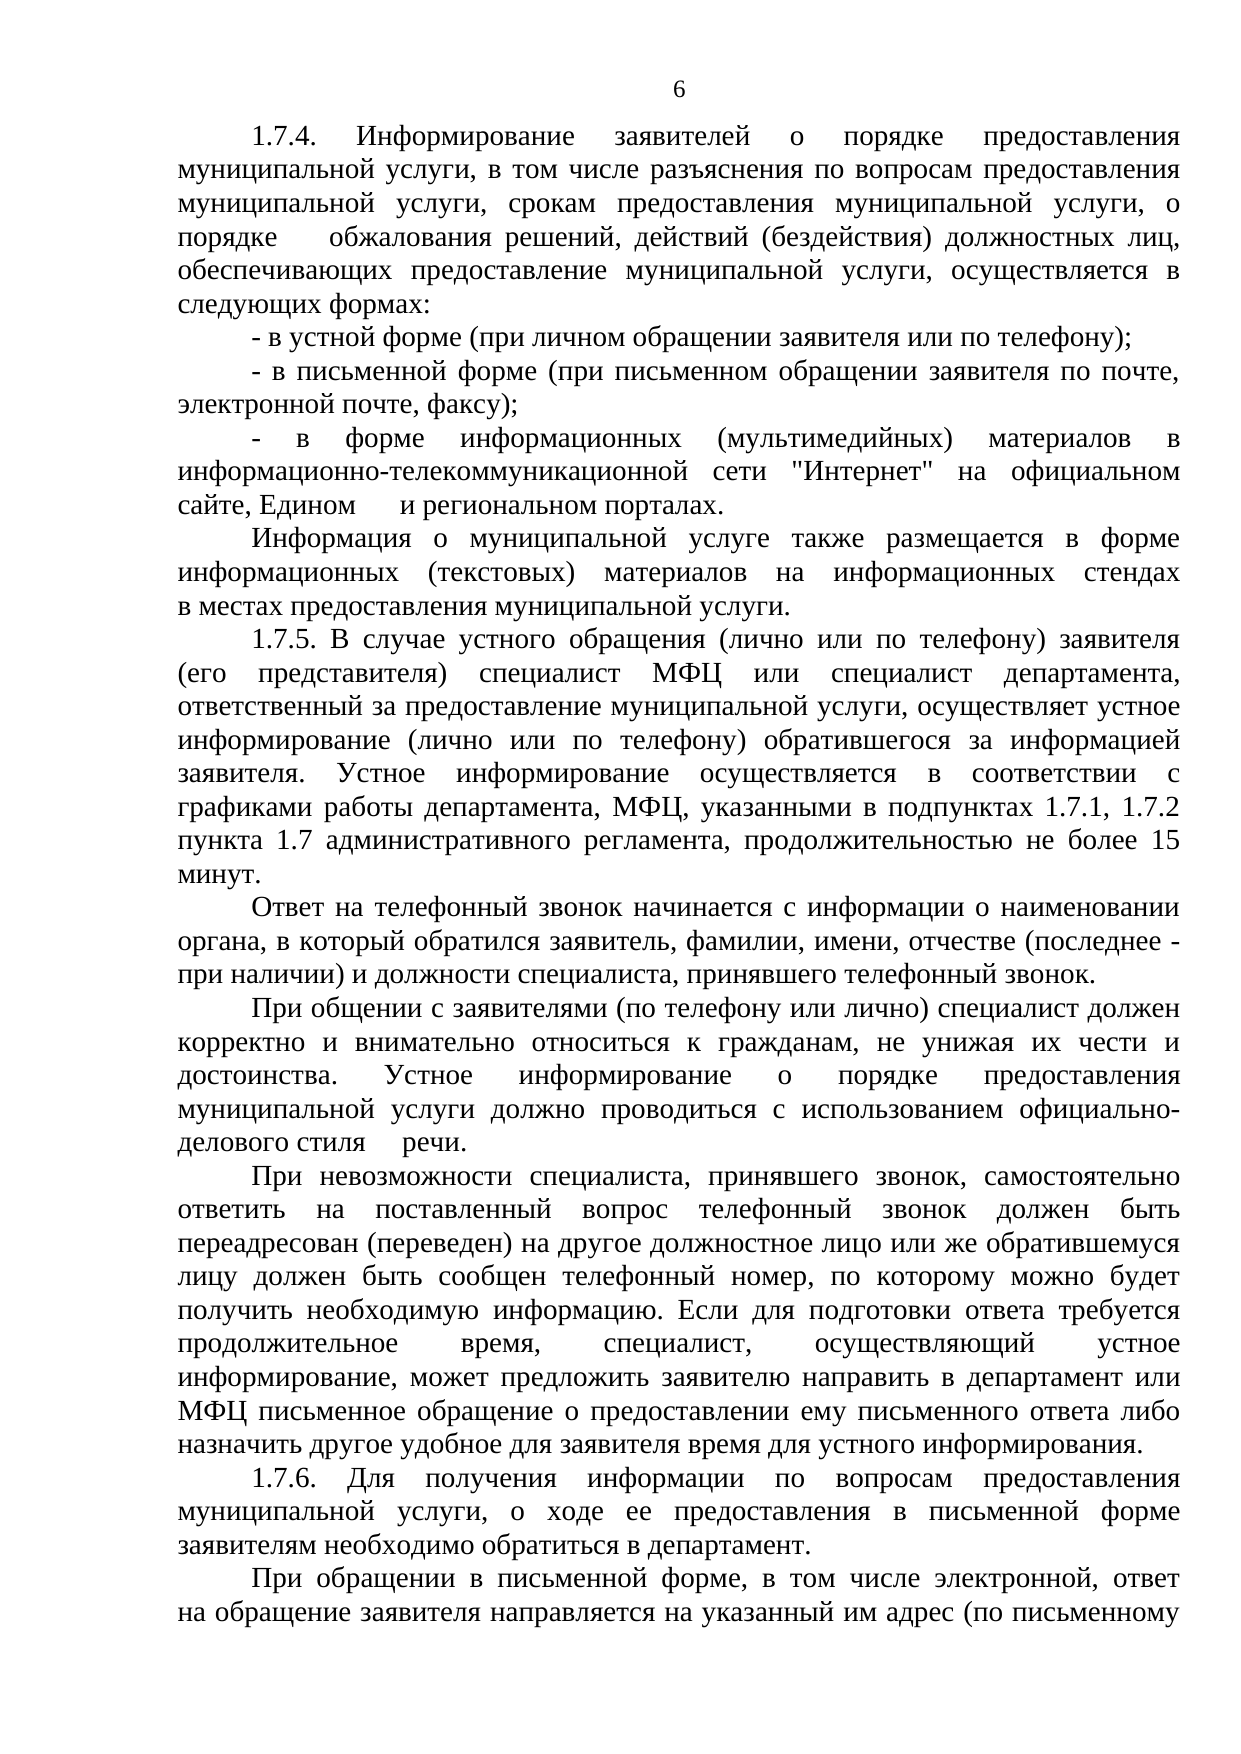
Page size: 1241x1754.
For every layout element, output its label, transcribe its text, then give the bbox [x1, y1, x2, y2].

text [177, 1560, 1181, 1627]
text Ответ на телефонный звонок начинается с информации о наименовании органа, в который обратился заявитель, фамилии, имени, отчестве (последнее - при наличии) и должности специалиста, принявшего телефонный звонок. [177, 889, 1181, 990]
text При общении с заявителями (по телефону или лично) специалист должен корректно и внимательно относиться к гражданам, не унижая их чести и достоинства. Устное информирование о порядке предоставления муниципальной услуги должно проводиться с использованием официально-делового стиля речи. [177, 990, 1181, 1158]
text - в устной форме (при личном обращении заявителя или по телефону); [177, 319, 1181, 353]
text При невозможности специалиста, принявшего звонок, самостоятельно ответить на поставленный вопрос телефонный звонок должен быть переадресован (переведен) на другое должностное лицо или же обратившемуся лицу должен быть сообщен телефонный номер, по которому можно будет получить необходимую информацию. Если для подготовки ответа требуется продолжительное время, специалист, осуществляющий устное информирование, может предложить заявителю направить в департамент или МФЦ письменное обращение о предоставлении ему письменного ответа либо назначить другое удобное для заявителя время для устного информирования. [177, 1158, 1181, 1460]
text 1.7.4. Информирование заявителей о порядке предоставления муниципальной услуги, в том числе разъяснения по вопросам предоставления муниципальной услуги, срокам предоставления муниципальной услуги, о порядке обжалования решений, действий (бездействия) должностных лиц, обеспечивающих предоставление муниципальной услуги, осуществляется в следующих формах: [177, 118, 1181, 319]
text - в форме информационных (мультимедийных) материалов в информационно-телекоммуникационной сети "Интернет" на официальном сайте, Едином и региональном порталах. [177, 420, 1181, 521]
text Информация о муниципальной услуге также размещается в форме информационных (текстовых) материалов на информационных стендах в местах предоставления муниципальной услуги. [177, 521, 1181, 621]
text - в письменной форме (при письменном обращении заявителя по почте, электронной почте, факсу); [177, 353, 1181, 420]
text 1.7.5. В случае устного обращения (лично или по телефону) заявителя (его представителя) специалист МФЦ или специалист департамента, ответственный за предоставление муниципальной услуги, осуществляет устное информирование (лично или по телефону) обратившегося за информацией заявителя. Устное информирование осуществляется в соответствии с графиками работы департамента, МФЦ, указанными в подпунктах 1.7.1, 1.7.2 пункта 1.7 административного регламента, продолжительностью не более 15 минут. [177, 621, 1181, 889]
text 1.7.6. Для получения информации по вопросам предоставления муниципальной услуги, о ходе ее предоставления в письменной форме заявителям необходимо обратиться в департамент. [177, 1460, 1181, 1560]
